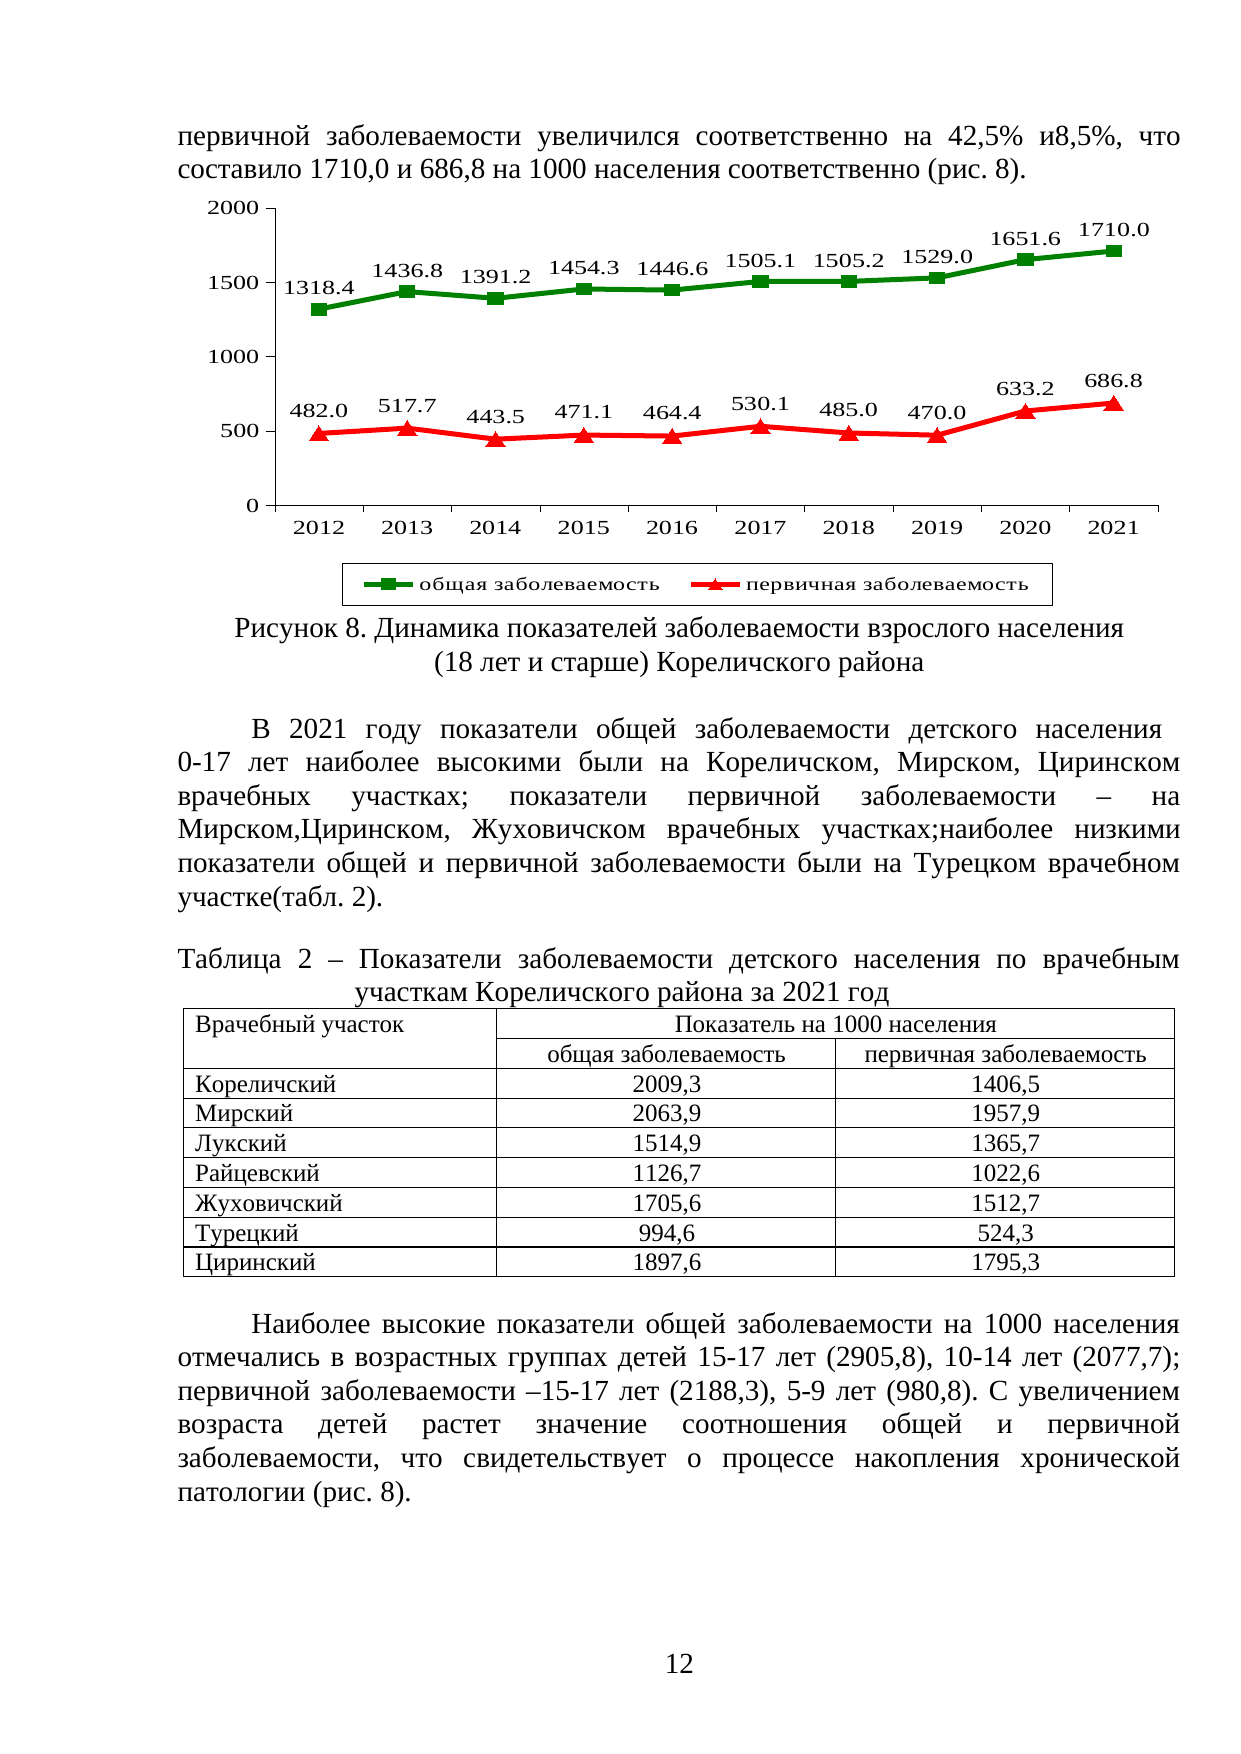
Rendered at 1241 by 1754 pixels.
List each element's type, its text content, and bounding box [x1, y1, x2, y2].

table_cell 1795,3 [836, 1248, 1174, 1276]
table_cell 2063,9 [497, 1099, 835, 1127]
table_cell 524,3 [836, 1218, 1174, 1246]
table_cell 2009,3 [497, 1069, 835, 1097]
table_cell 1514,9 [497, 1128, 835, 1157]
table_cell Циринский [184, 1248, 496, 1276]
text В 2021 году показатели общей заболеваемости детского населения 0-17 лет наиболее высокими были на Кореличском, Мирском, Циринском врачебных участках; показатели первичной заболеваемости – на Мирском,Циринском, Жуховичском врачебных участках;наиболее низкими показатели общей и первичной заболеваемости были на Турецком врачебном участке(табл. 2). [177, 711, 1181, 912]
table_cell Райцевский [184, 1158, 496, 1187]
table_cell Лукский [184, 1128, 496, 1157]
table_cell Турецкий [184, 1218, 496, 1246]
table_cell 1406,5 [836, 1069, 1174, 1097]
text Наиболее высокие показатели общей заболеваемости на 1000 населения отмечались в возрастных группах детей 15-17 лет (2905,8), 10-14 лет (2077,7); первичной заболеваемости –15-17 лет (2188,3), 5-9 лет (980,8). С увеличением возраста детей растет значение соотношения общей и первичной заболеваемости, что свидетельствует о процессе накопления хронической патологии (рис. 8). [177, 1306, 1181, 1507]
table_cell 1957,9 [836, 1099, 1174, 1127]
table_cell 1126,7 [497, 1158, 835, 1187]
table_cell Кореличский [184, 1069, 496, 1097]
text (18 лет и старше) Кореличского района [177, 644, 1181, 677]
table_cell 994,6 [497, 1218, 835, 1246]
table_cell 1365,7 [836, 1128, 1174, 1157]
table_cell 1512,7 [836, 1188, 1174, 1217]
text Рисунок 8. Динамика показателей заболеваемости взрослого населения [177, 610, 1181, 644]
table_cell Жуховичский [184, 1188, 496, 1217]
table_header Показатель на 1000 населения [497, 1009, 1174, 1038]
table_cell первичная заболеваемость [836, 1039, 1174, 1068]
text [177, 118, 1181, 185]
table_cell 1897,6 [497, 1248, 835, 1276]
table_cell 1022,6 [836, 1158, 1174, 1187]
table_cell Мирский [184, 1099, 496, 1127]
table_header Врачебный участок [184, 1009, 496, 1068]
table_cell общая заболеваемость [497, 1039, 835, 1068]
table_cell 1705,6 [497, 1188, 835, 1217]
text Таблица 2 – Показатели заболеваемости детского населения по врачебным участкам Кореличского района за 2021 год [177, 941, 1181, 1008]
